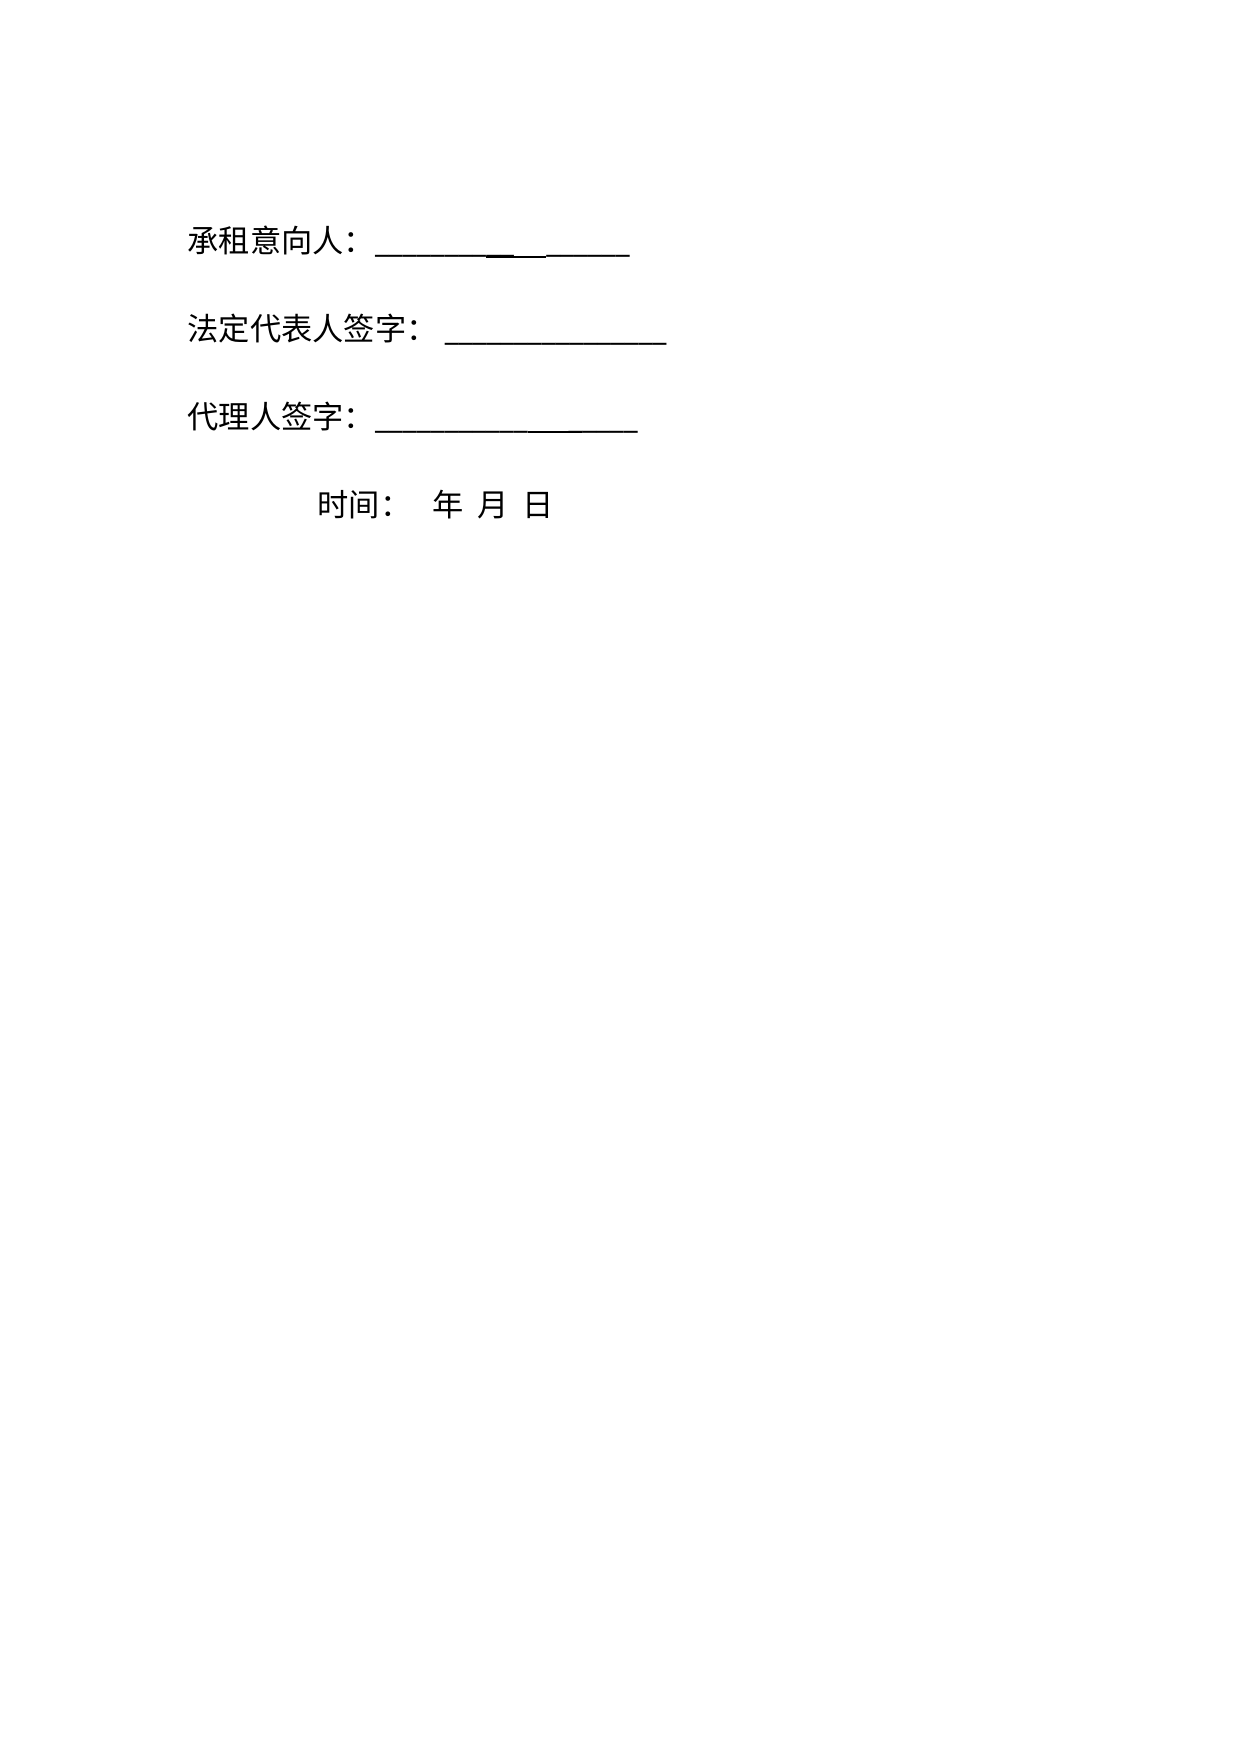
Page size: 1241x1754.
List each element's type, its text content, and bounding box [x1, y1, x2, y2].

text 代理人签字：___________ _____ [187, 382, 1063, 447]
text 法定代表人签字： ________________ [187, 294, 996, 359]
text 时间： 年 月 日 [187, 470, 1063, 535]
text 承租意向人：__________ ______ [187, 207, 1063, 272]
